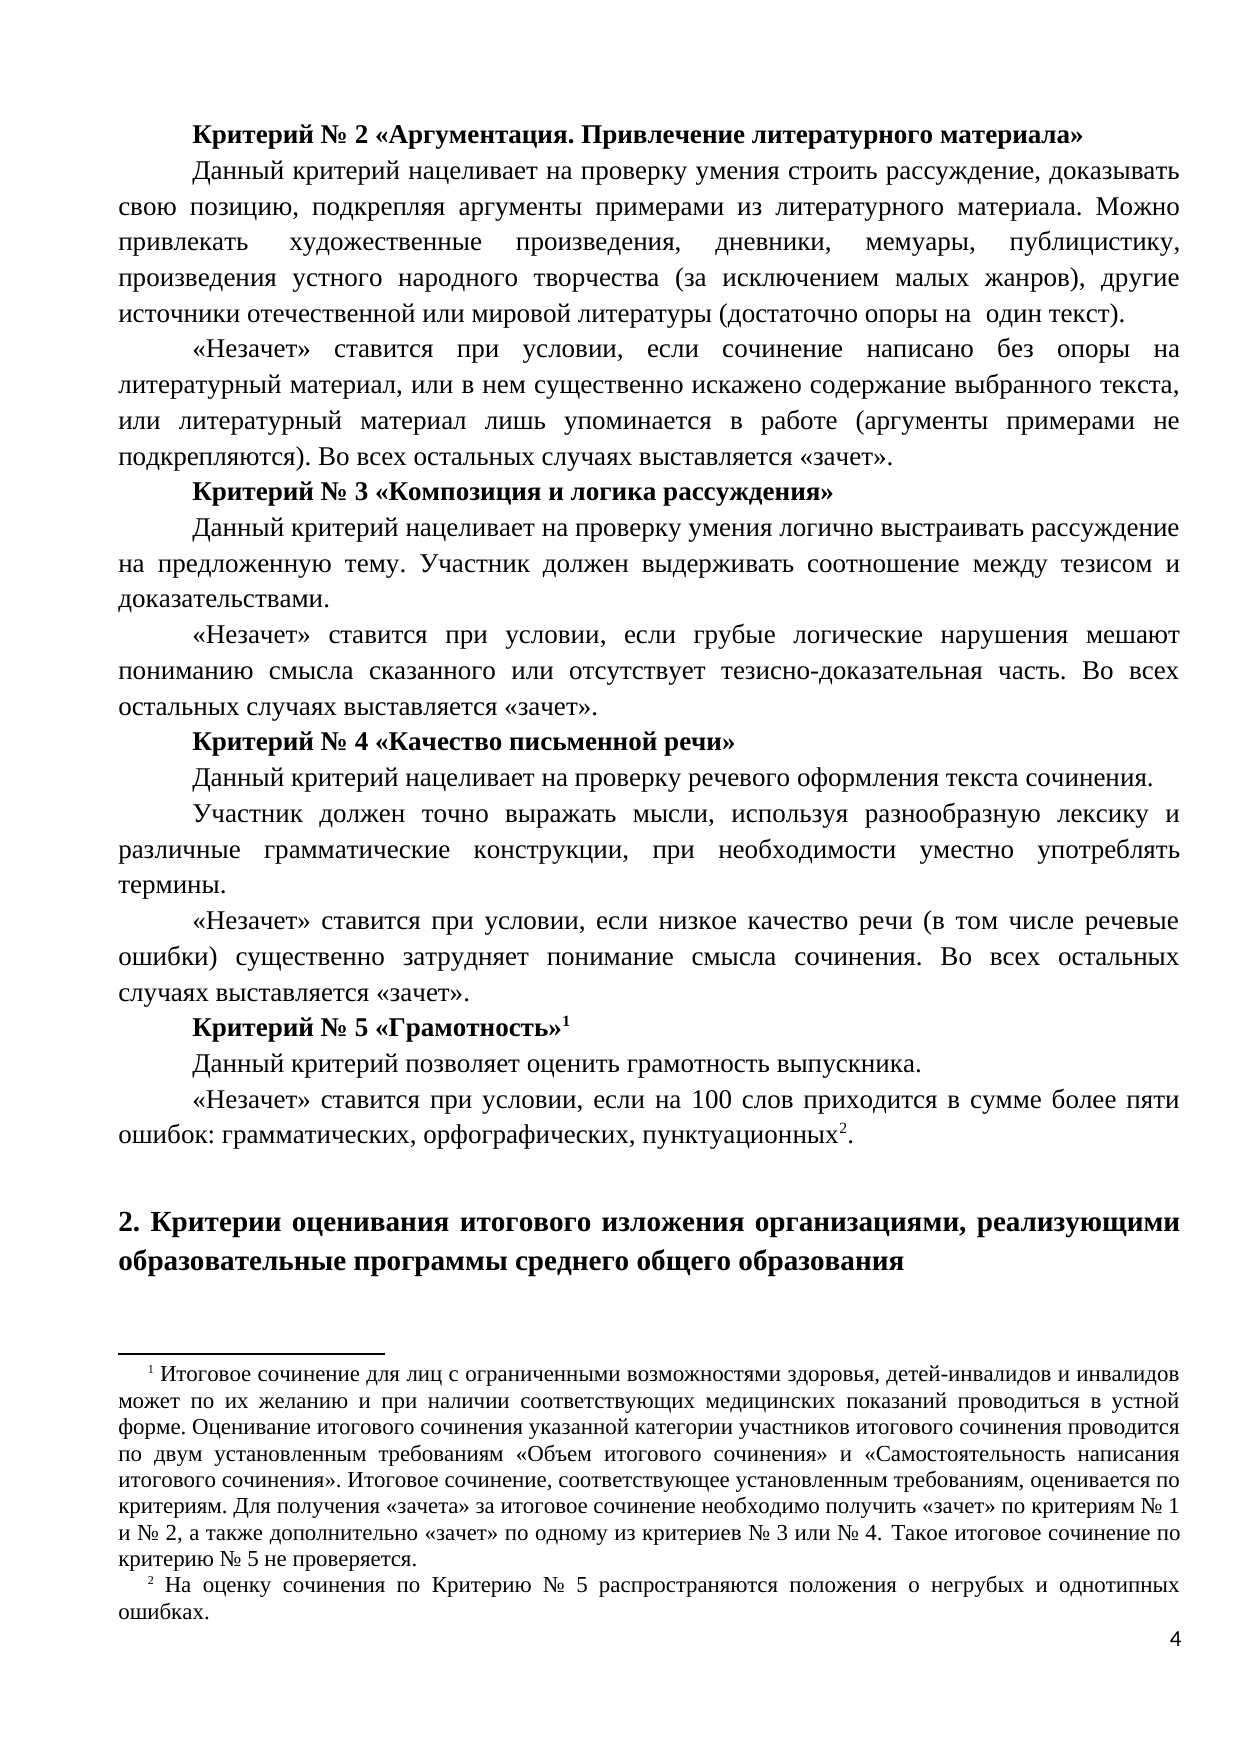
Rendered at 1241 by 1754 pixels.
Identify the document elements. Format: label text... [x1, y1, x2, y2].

text Данный критерий нацеливает на проверку умения строить рассуждение, доказывать свою позицию, подкрепляя аргументы примерами из литературного материала. Можно привлекать художественные произведения, дневники, мемуары, публицистику, произведения устного народного творчества (за исключением малых жанров), другие источники отечественной или мировой литературы (достаточно опоры на один текст). [118, 154, 1181, 328]
text Данный критерий нацеливает на проверку умения логично выстраивать рассуждение на предложенную тему. Участник должен выдерживать соотношение между тезисом и доказательствами. [118, 511, 1181, 614]
text Критерий № 5 «Грамотность» [118, 1011, 1181, 1042]
text «Незачет» ставится при условии, если грубые логические нарушения мешают пониманию смысла сказанного или отсутствует тезисно-доказательная часть. Во всех остальных случаях выставляется «зачет». [118, 618, 1181, 721]
text Критерий № 2 «Аргументация. Привлечение литературного материала» [118, 118, 1181, 149]
text Данный критерий позволяет оценить грамотность выпускника. [118, 1047, 1181, 1078]
text Критерий № 3 «Композиция и логика рассуждения» [118, 475, 1181, 507]
subtitle 2. Критерии оценивания итогового изложения организациями, реализующими образовательные программы среднего общего образования [118, 1204, 1181, 1276]
text Критерий № 4 «Качество письменной речи» [118, 726, 1181, 757]
text Данный критерий нацеливает на проверку речевого оформления текста сочинения. [118, 761, 1181, 792]
text «Незачет» ставится при условии, если сочинение написано без опоры на литературный материал, или в нем существенно искажено содержание выбранного текста, или литературный материал лишь упоминается в работе (аргументы примерами не подкрепляются). Во всех остальных случаях выставляется «зачет». [118, 332, 1181, 471]
text «Незачет» ставится при условии, если на 100 слов приходится в сумме более пяти ошибок: грамматических, орфографических, пунктуационных. [118, 1083, 1181, 1150]
text Участник должен точно выражать мысли, используя разнообразную лексику и различные грамматические конструкции, при необходимости уместно употреблять термины. [118, 797, 1181, 899]
text «Незачет» ставится при условии, если низкое качество речи (в том числе речевые ошибки) существенно затрудняет понимание смысла сочинения. Во всех остальных случаях выставляется «зачет». [118, 904, 1181, 1007]
